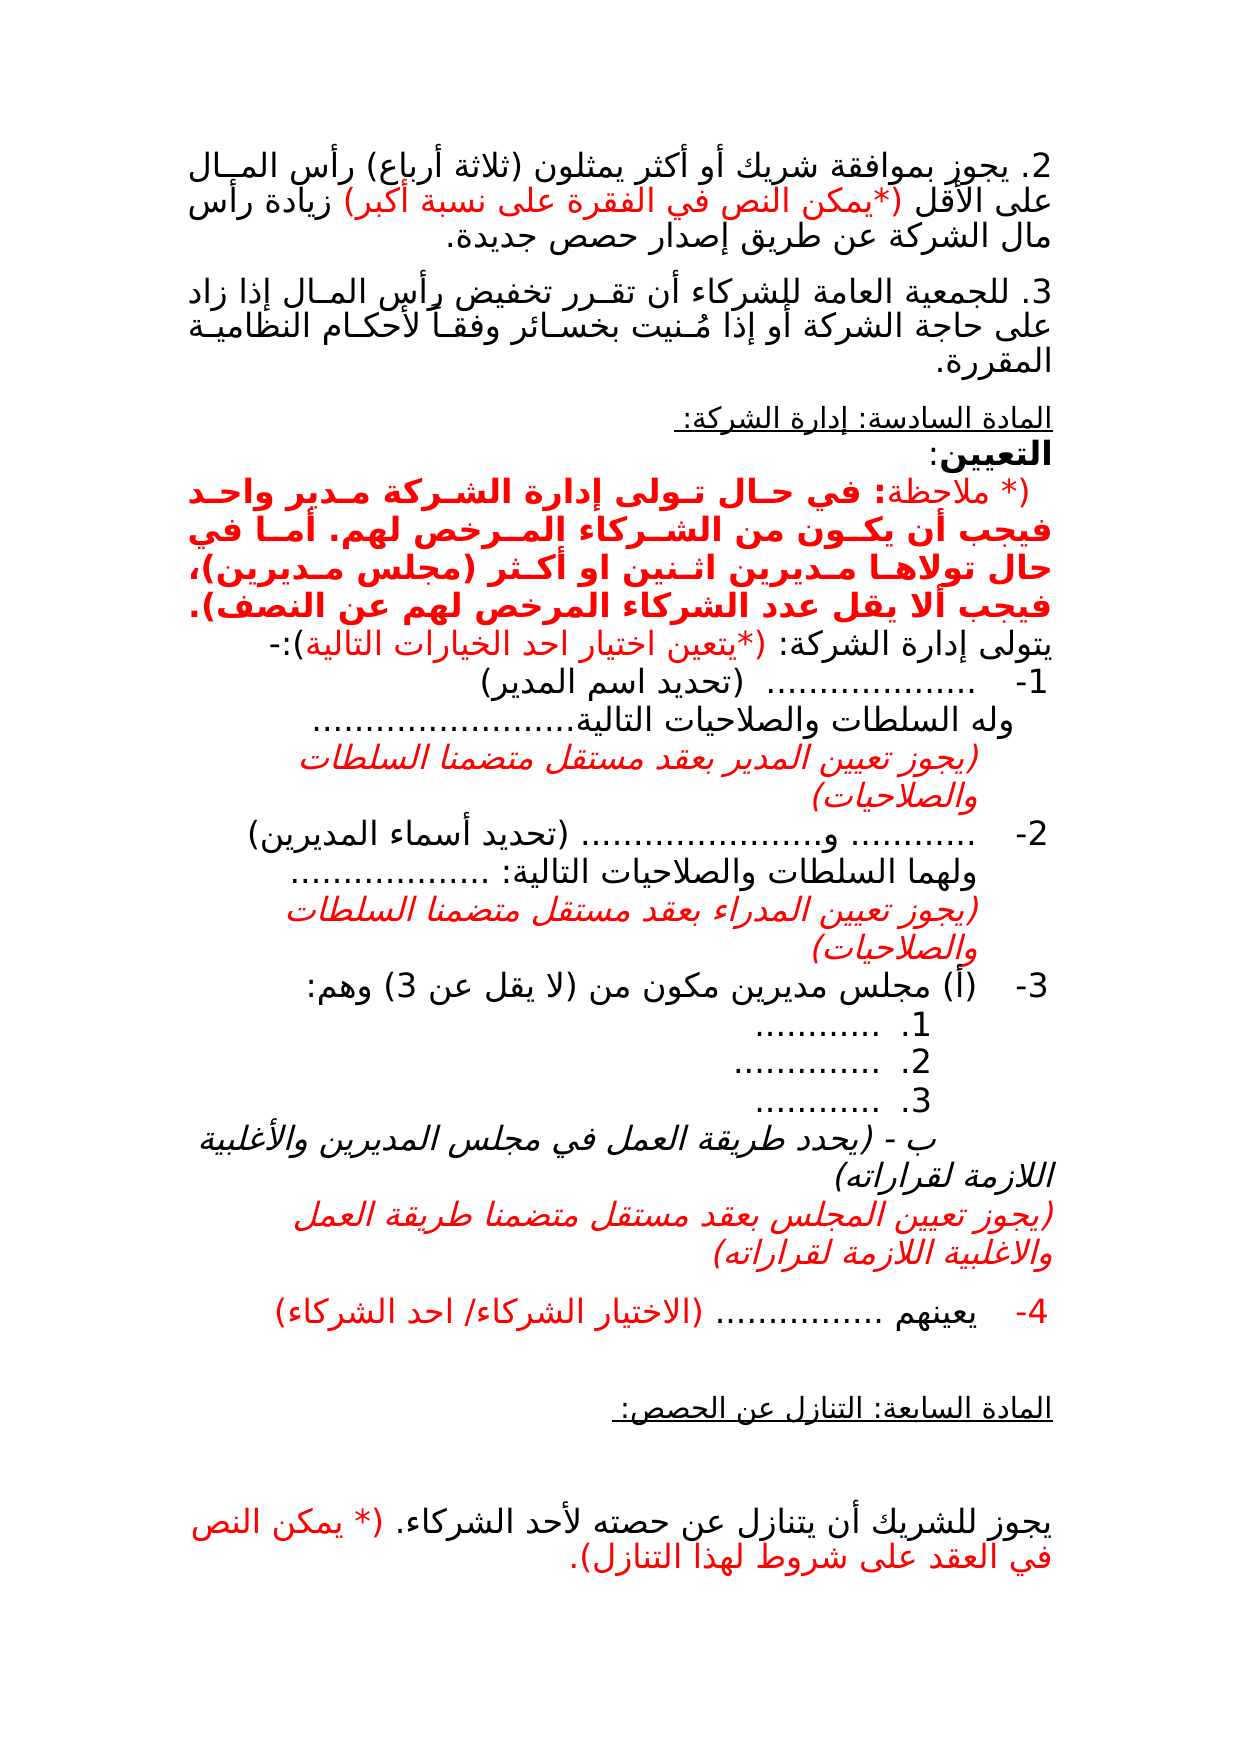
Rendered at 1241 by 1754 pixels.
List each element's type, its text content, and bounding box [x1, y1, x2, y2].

text (* ملاحظة: في حال تولى إدارة الشركة مدير واحد فيجب أن يكون من الشركاء المرخص لهم. أما في حال تولاها مديرين اثنين او أكثر (مجلس مديرين)، فيجب ألا يقل عدد الشركاء المرخص لهم عن النصف). [187, 473, 1053, 625]
list ............ و....................... (تحديد أسماء المديرين) [187, 815, 1015, 853]
text وله السلطات والصلاحيات التالية......................... [187, 701, 1015, 739]
list .................... (تحديد اسم المدير) [187, 663, 1015, 701]
text التعيين: [187, 435, 1053, 473]
list ............ [187, 1082, 900, 1119]
text 3. للجمعية العامة للشركاء أن تقرر تخفيض رأس المال إذا زاد على حاجة الشركة أو إذا مُنيت بخسائر وفقاً لأحكام النظامية المقررة. [187, 276, 1053, 381]
list ............ [187, 1006, 900, 1043]
text يجوز للشريك أن يتنازل عن حصته لأحد الشركاء. (* يمكن النص في العقد على شروط لهذا التنازل). [187, 1506, 1053, 1576]
text يتولى إدارة الشركة: (*يتعين اختيار احد الخيارات التالية):- [187, 625, 1053, 663]
text المادة السابعة: التنازل عن الحصص: [187, 1392, 1053, 1424]
text 2. يجوز بموافقة شريك أو أكثر يمثلون (ثلاثة أرباع) رأس المال على الأقل (*يمكن النص في الفقرة على نسبة أكبر) زيادة رأس مال الشركة عن طريق إصدار حصص جديدة. [187, 150, 1053, 255]
list يعينهم ................ (الاختيار الشركاء/ احد الشركاء) [187, 1293, 1015, 1331]
list (أ) مجلس مديرين مكون من (لا يقل عن 3) وهم: [187, 967, 1015, 1006]
text (يجوز تعيين المدراء بعقد مستقل متضمنا السلطات والصلاحيات) [187, 891, 978, 967]
text المادة السادسة: إدارة الشركة: [187, 401, 1053, 435]
text ولهما السلطات والصلاحيات التالية: ................... [187, 853, 1053, 891]
text ب - (يحدد طريقة العمل في مجلس المديرين والأغلبية اللازمة لقراراته) (يجوز تعيين المجلس بعقد مستقل متضمنا طريقة العمل والاغلبية اللازمة لقراراته) [187, 1119, 1053, 1272]
text (يجوز تعيين المدير بعقد مستقل متضمنا السلطات والصلاحيات) [187, 739, 978, 815]
list .............. [187, 1043, 900, 1082]
